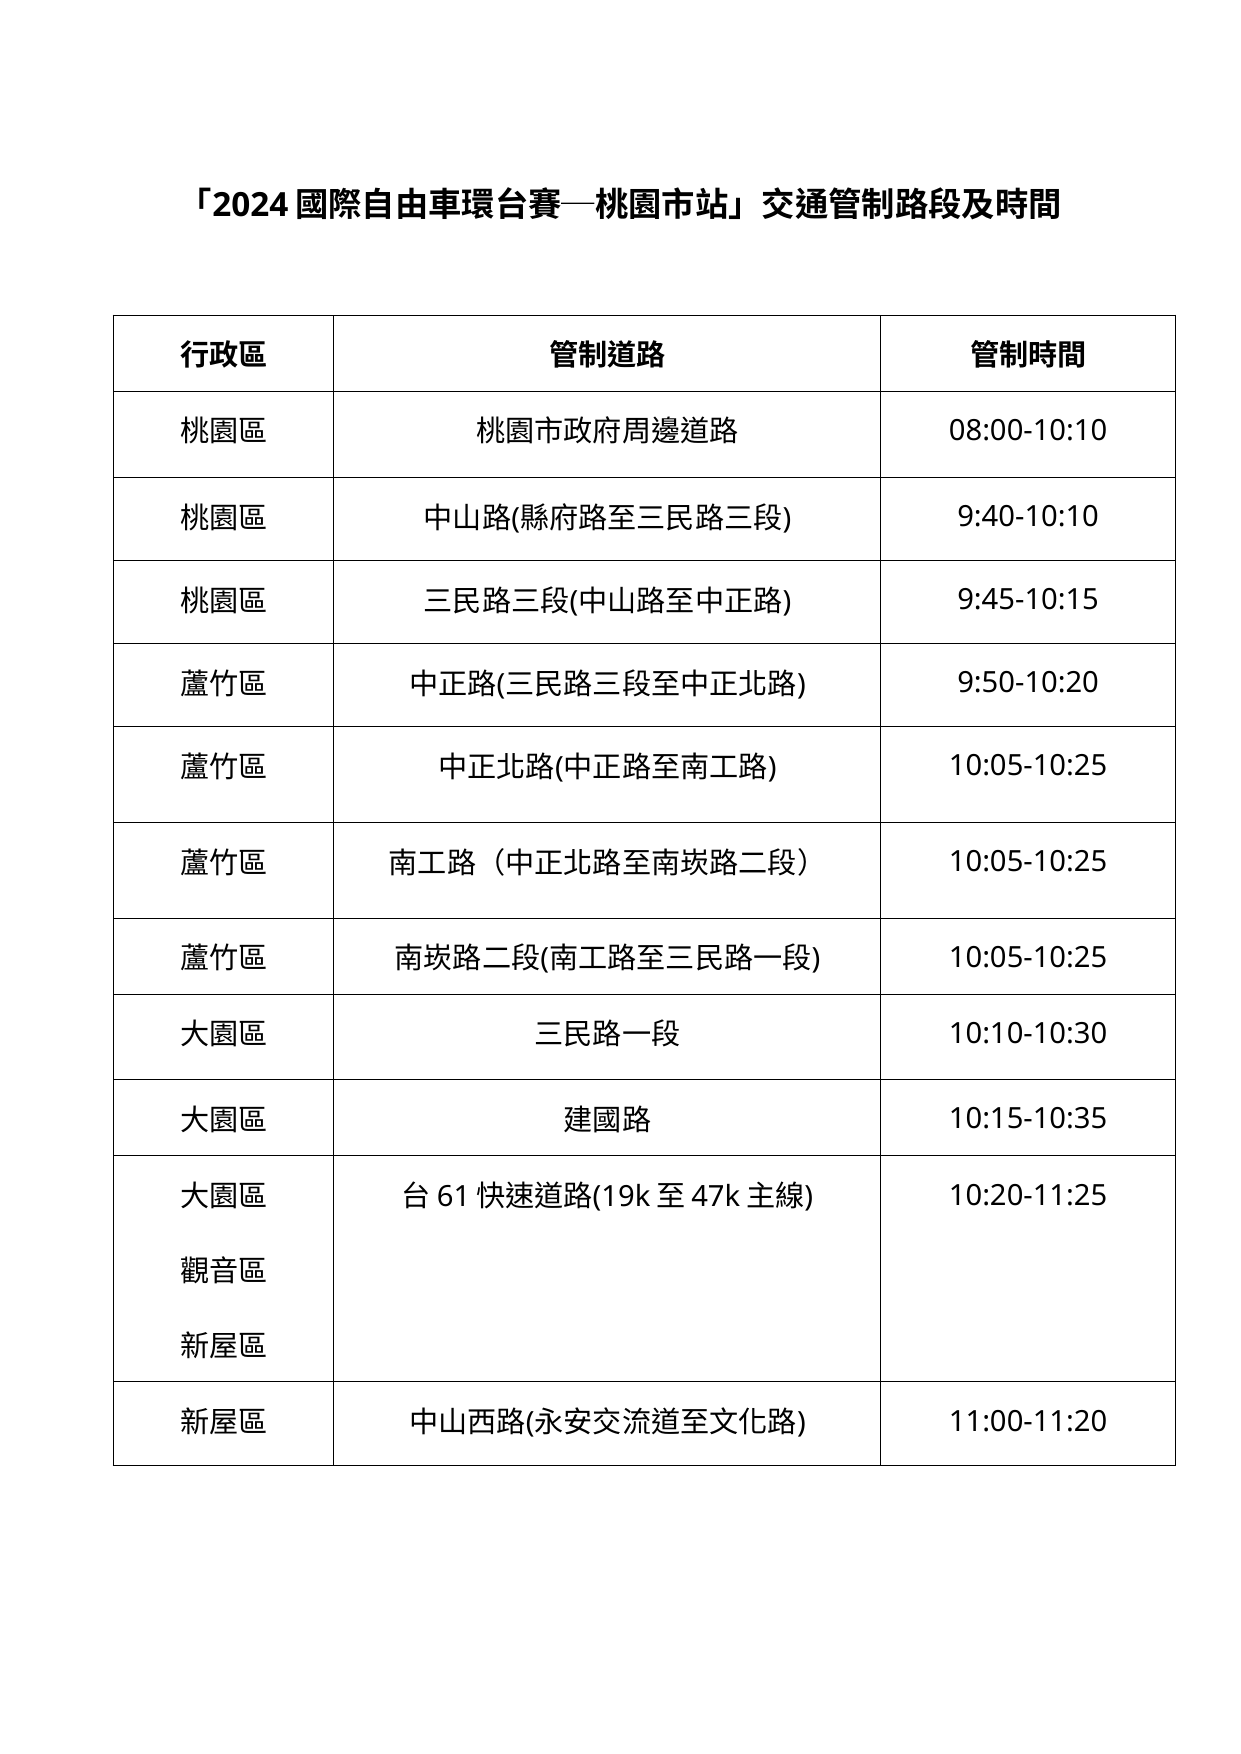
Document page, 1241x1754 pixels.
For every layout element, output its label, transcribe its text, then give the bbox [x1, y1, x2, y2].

table_cell 10:10-10:30 [881, 995, 1175, 1079]
table_cell 11:00-11:20 [881, 1382, 1175, 1465]
table_cell 大園區 [114, 995, 333, 1079]
table_header 管制道路 [334, 316, 880, 391]
table_cell 9:45-10:15 [881, 561, 1175, 643]
table_cell 大園區 觀音區 新屋區 [114, 1156, 333, 1381]
table_cell 台61快速道路(19k至47k主線) [334, 1156, 880, 1381]
table_cell 建國路 [334, 1080, 880, 1155]
table_cell 桃園區 [114, 478, 333, 560]
table_cell 中正路(三民路三段至中正北路) [334, 644, 880, 726]
table_cell 08:00-10:10 [881, 392, 1175, 477]
table_cell 10:20-11:25 [881, 1156, 1175, 1381]
table_cell 9:40-10:10 [881, 478, 1175, 560]
table_cell 大園區 [114, 1080, 333, 1155]
table_cell 9:50-10:20 [881, 644, 1175, 726]
table_cell 蘆竹區 [114, 727, 333, 822]
table_cell 桃園區 [114, 392, 333, 477]
table_cell 10:05-10:25 [881, 727, 1175, 822]
table_cell 10:15-10:35 [881, 1080, 1175, 1155]
table_cell 中正北路(中正路至南工路) [334, 727, 880, 822]
table_cell 新屋區 [114, 1382, 333, 1465]
table_cell 三民路三段(中山路至中正路) [334, 561, 880, 643]
table_cell 桃園市政府周邊道路 [334, 392, 880, 477]
table_cell 蘆竹區 [114, 919, 333, 993]
table_cell 中山路(縣府路至三民路三段) [334, 478, 880, 560]
table_cell 南工路（中正北路至南崁路二段） [334, 823, 880, 917]
table_cell 10:05-10:25 [881, 823, 1175, 917]
table_cell 南崁路二段(南工路至三民路一段) [334, 919, 880, 993]
table_cell 蘆竹區 [114, 823, 333, 917]
table_header 行政區 [114, 316, 333, 391]
table_cell 蘆竹區 [114, 644, 333, 726]
table_cell 10:05-10:25 [881, 919, 1175, 993]
text 「2024國際自由車環台賽─桃園市站」交通管制路段及時間 [112, 164, 1128, 239]
table_cell 桃園區 [114, 561, 333, 643]
table_cell 中山西路(永安交流道至文化路) [334, 1382, 880, 1465]
table_header 管制時間 [881, 316, 1175, 391]
table_cell 三民路一段 [334, 995, 880, 1079]
